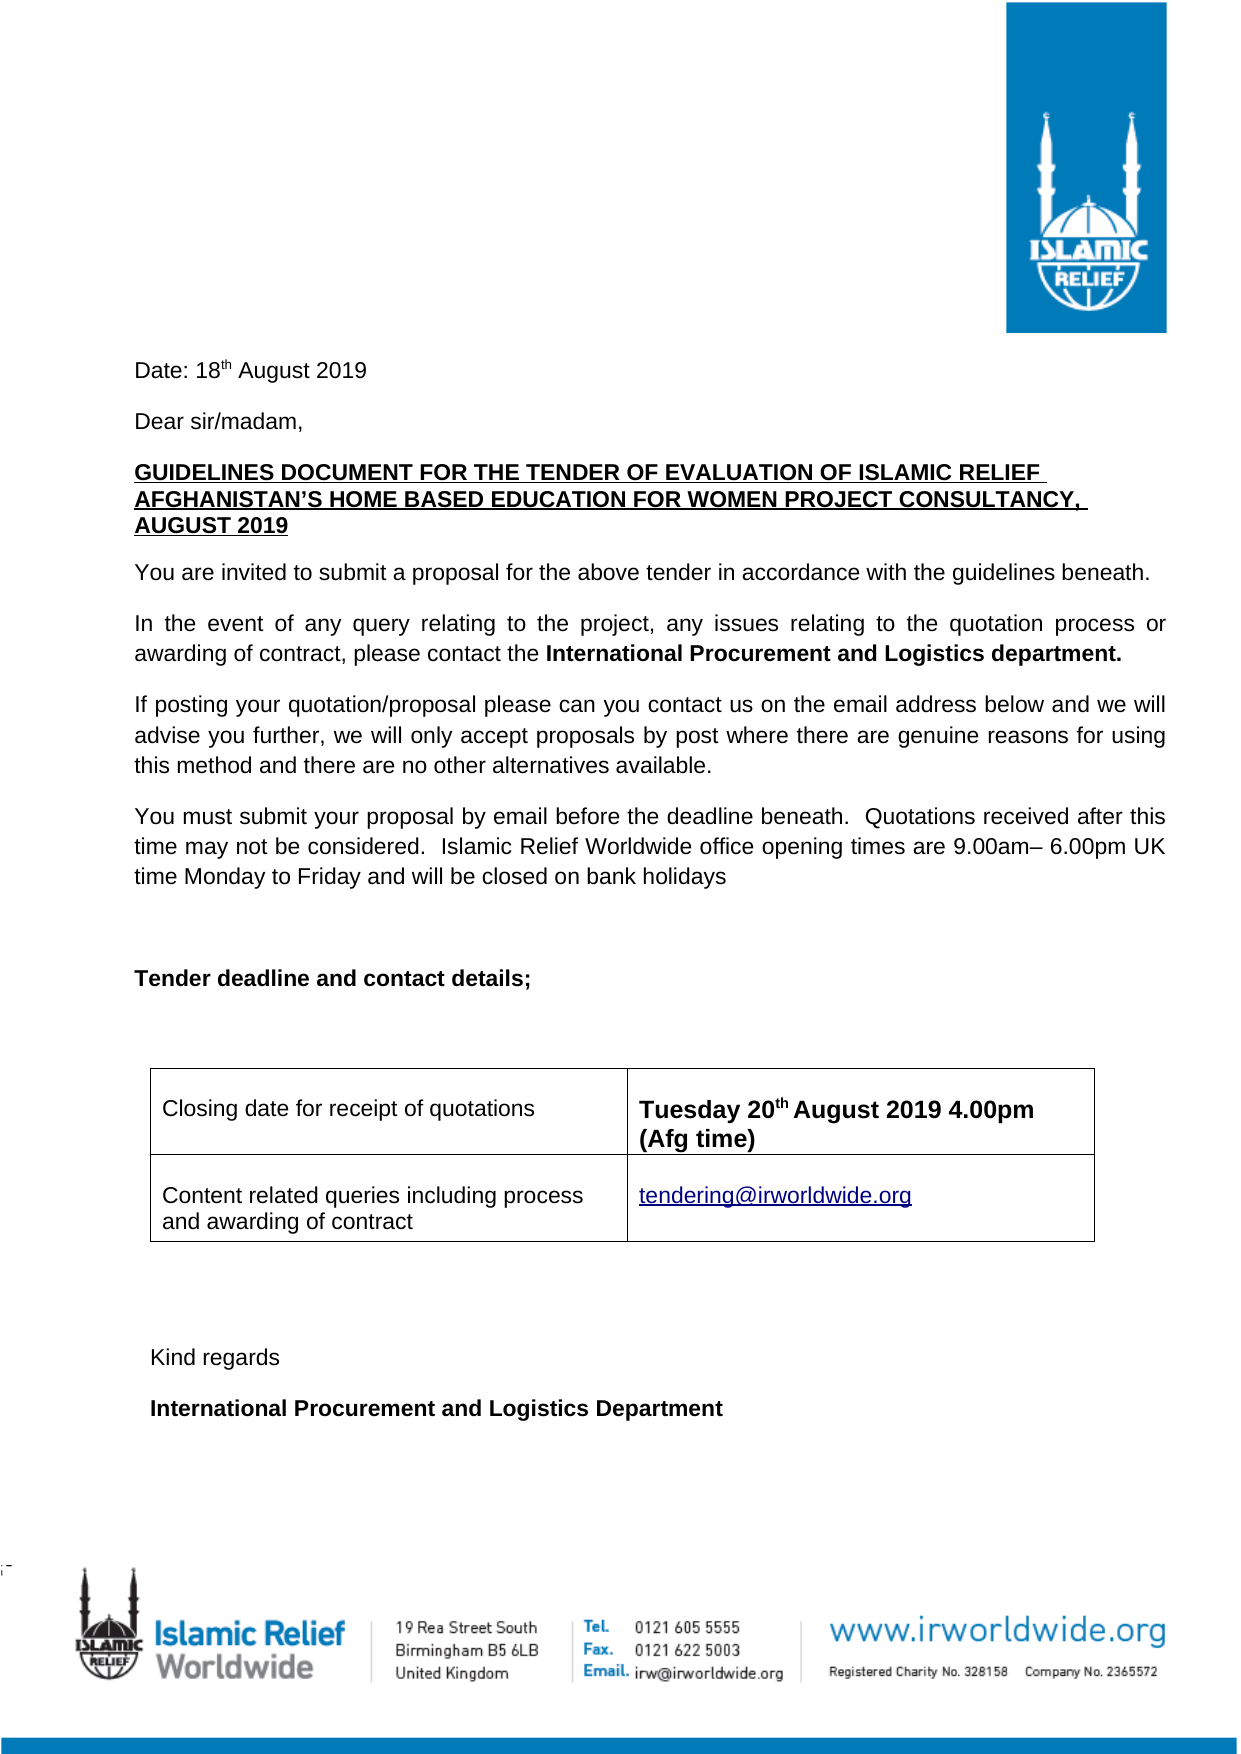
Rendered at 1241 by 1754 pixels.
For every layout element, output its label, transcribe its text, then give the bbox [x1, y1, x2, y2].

table_cell Content related queries including process and awarding of contract [151, 1155, 627, 1241]
table_cell tendering@irworldwide.org [628, 1155, 1094, 1241]
text You must submit your proposal by email before the deadline beneath. Quotations received after this time may not be considered. Islamic Relief Worldwide office opening times are 9.00am– 6.00pm UK time Monday to Friday and will be closed on bank holidays [134, 803, 1167, 890]
text Kind regards [75, 1344, 1167, 1371]
picture [1030, 112, 1148, 260]
picture [1037, 263, 1140, 310]
table_header Tuesday 20th August 2019 4.00pm (Afg time) [628, 1069, 1094, 1154]
picture [1, 1565, 1237, 1737]
text In the event of any query relating to the project, any issues relating to the quotation process or awarding of contract, please contact the International Procurement and Logistics department. [134, 610, 1167, 667]
text You are invited to submit a proposal for the above tender in accordance with the guidelines beneath. [134, 559, 1167, 586]
text Date: 18th August 2019 [75, 357, 1167, 383]
text International Procurement and Logistics Department [75, 1395, 1167, 1422]
text Dear sir/madam, [75, 408, 1167, 434]
text If posting your quotation/proposal please can you contact us on the email address below and we will advise you further, we will only accept proposals by post where there are genuine reasons for using this method and there are no other alternatives available. [134, 691, 1167, 778]
text GUIDELINES DOCUMENT FOR THE TENDER OF EVALUATION OF ISLAMIC RELIEF AFGHANISTAN’S HOME BASED EDUCATION FOR WOMEN PROJECT CONSULTANCY, AUGUST 2019 [134, 459, 1138, 538]
table_header Closing date for receipt of quotations [151, 1069, 627, 1154]
text Tender deadline and contact details; [75, 965, 1167, 992]
